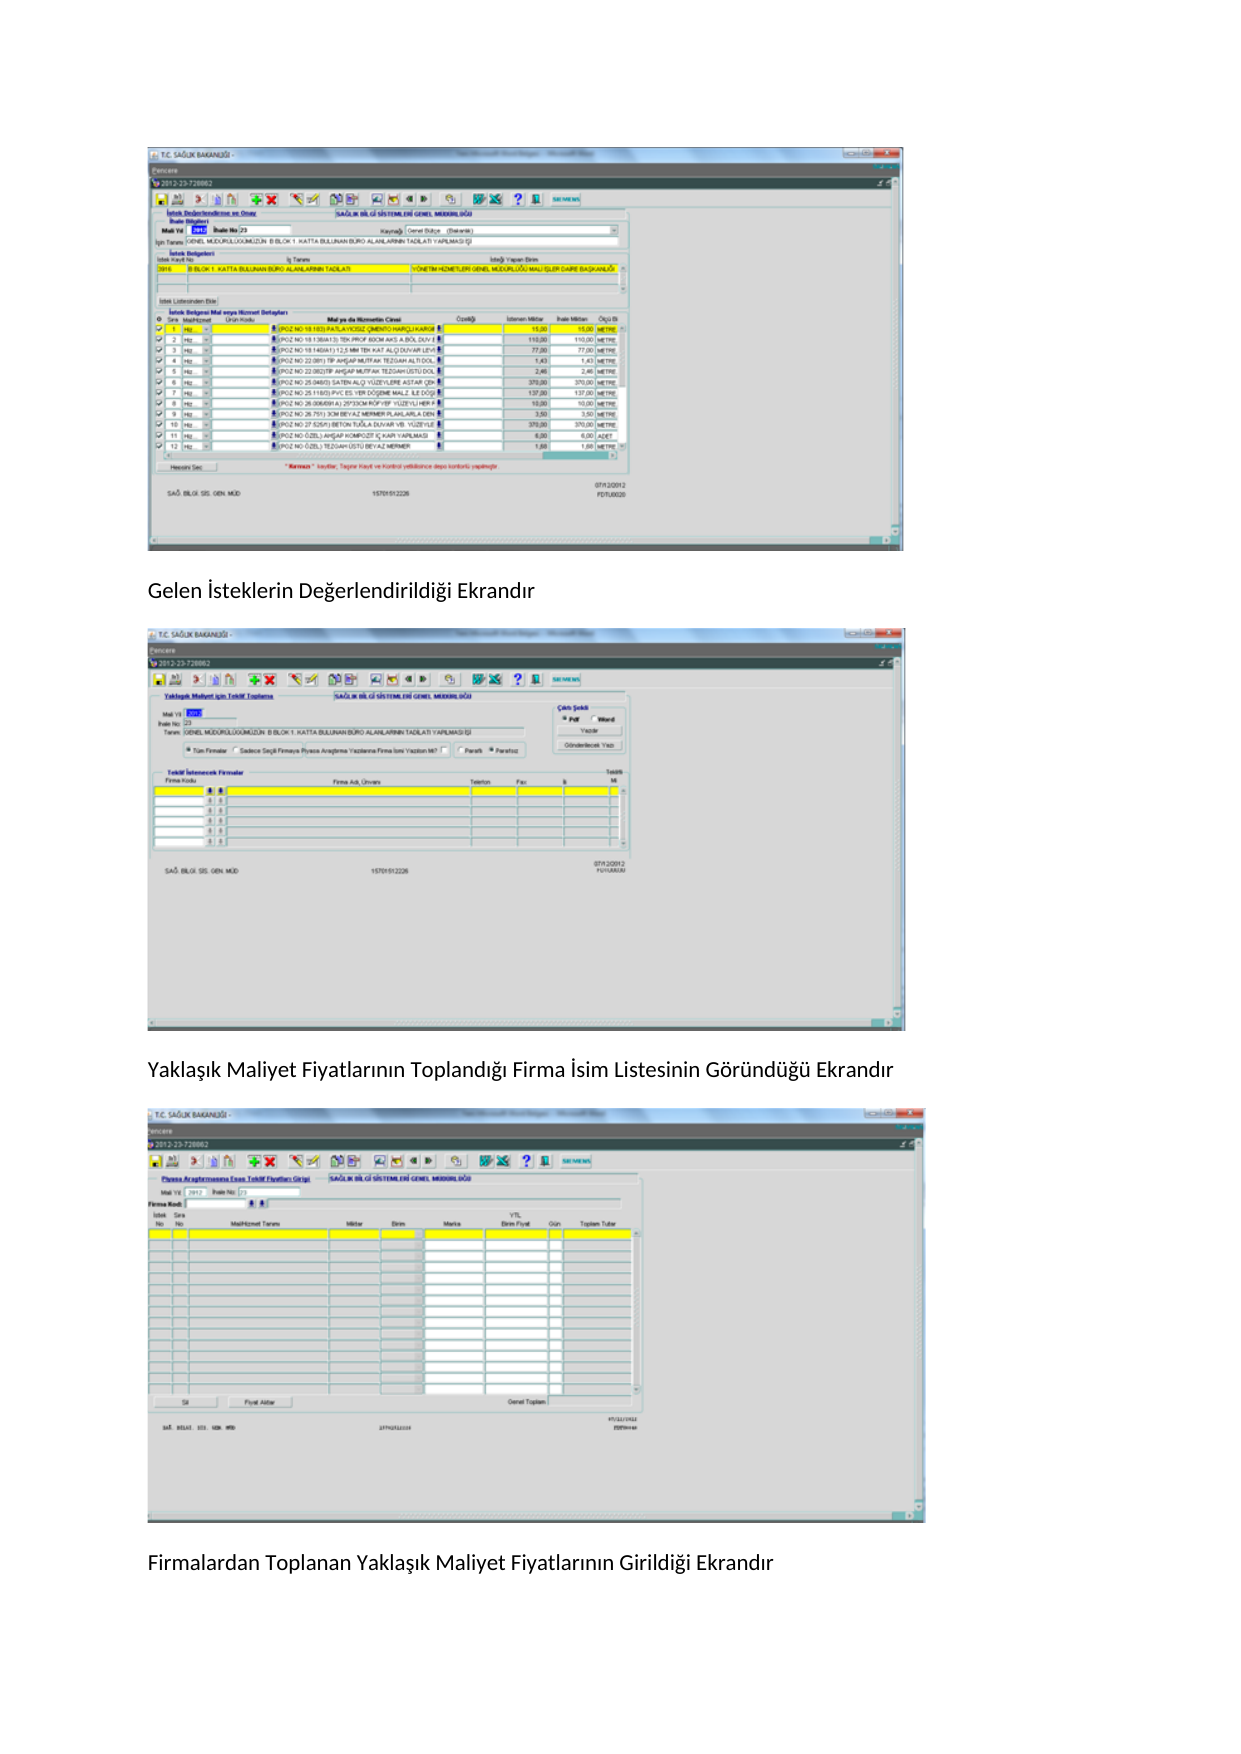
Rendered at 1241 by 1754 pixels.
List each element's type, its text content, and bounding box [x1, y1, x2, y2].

text Yaklaşık Maliyet Fiyatlarının Toplandığı Firma İsim Listesinin Göründüğü Ekrandır [148, 1055, 1093, 1083]
picture [147, 628, 908, 1031]
text Gelen İsteklerin Değerlendirildiği Ekrandır [148, 576, 1093, 604]
picture [147, 147, 905, 551]
text Firmalardan Toplanan Yaklaşık Maliyet Fiyatlarının Girildiği Ekrandır [148, 1548, 1093, 1576]
picture [147, 1108, 926, 1523]
